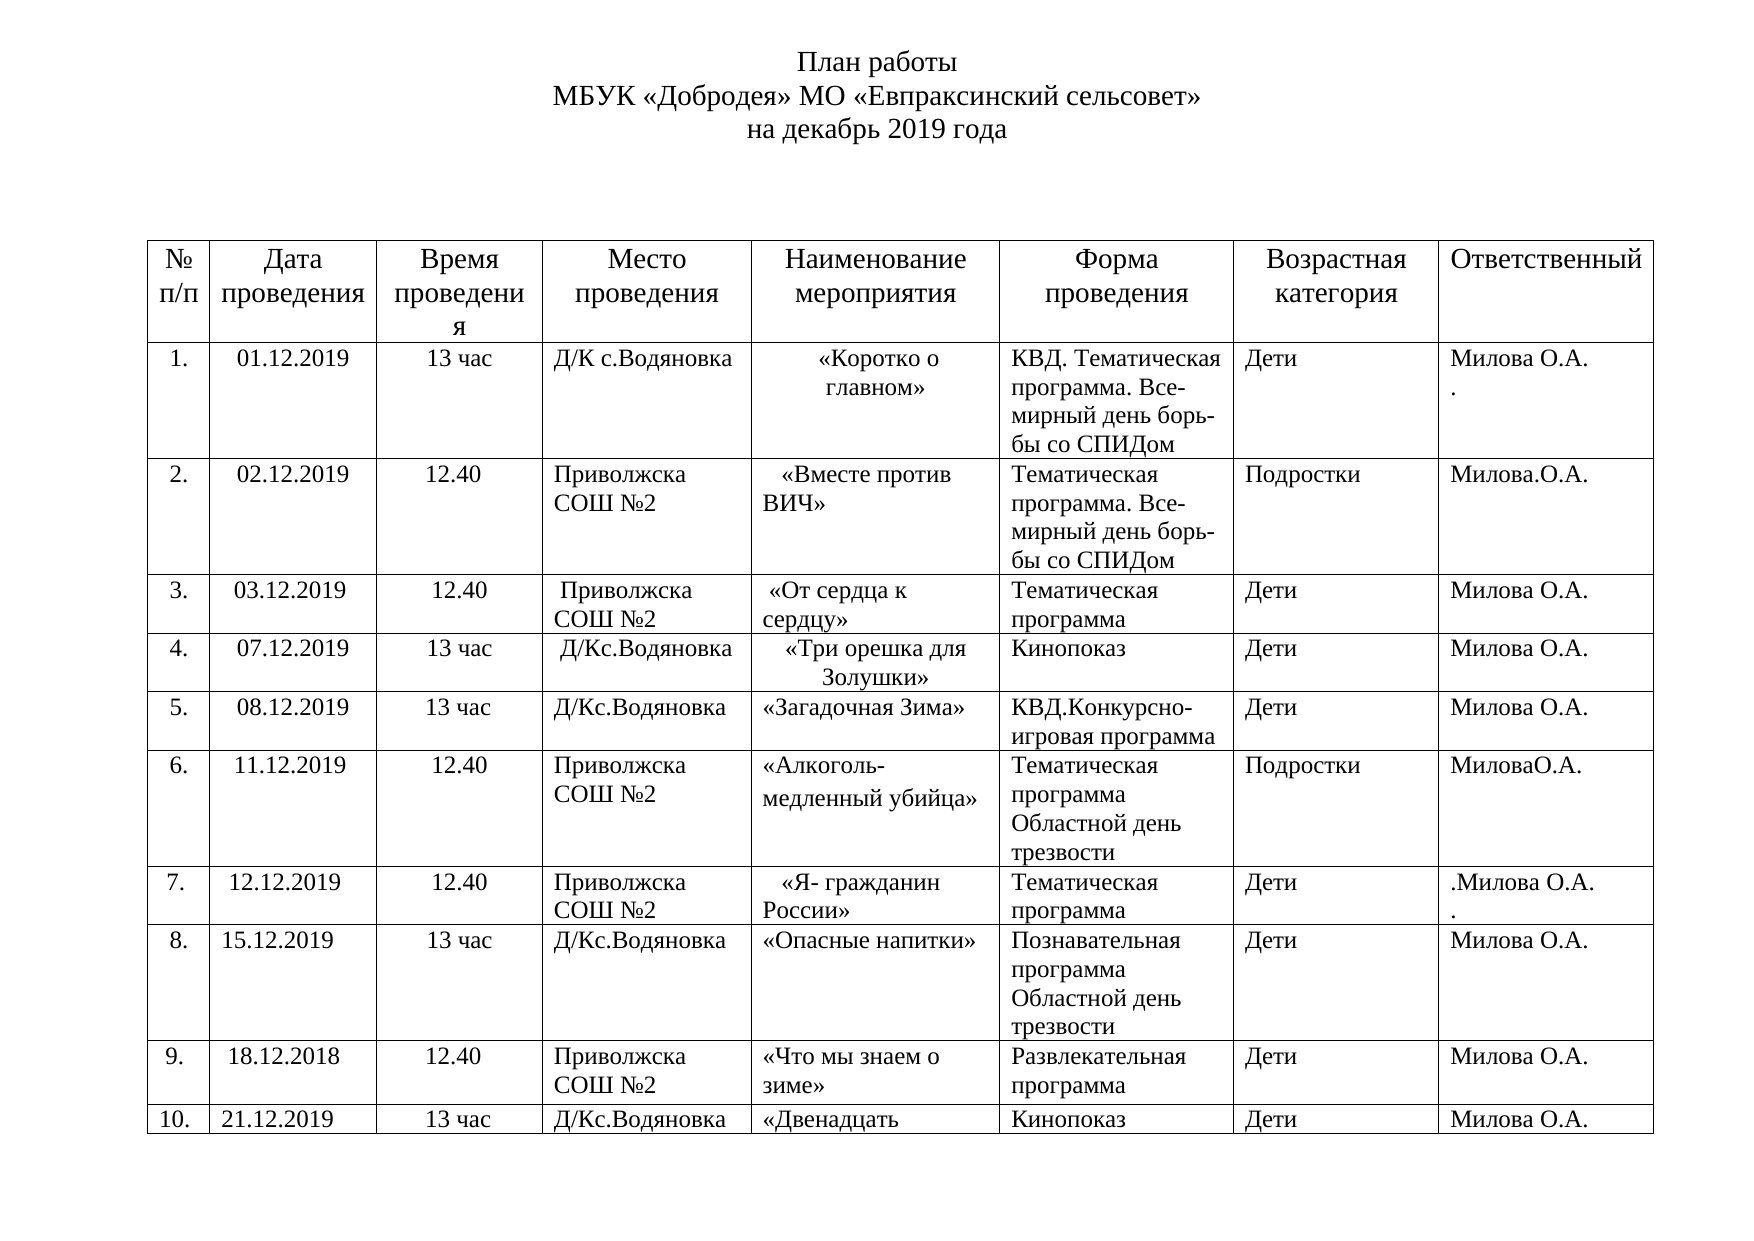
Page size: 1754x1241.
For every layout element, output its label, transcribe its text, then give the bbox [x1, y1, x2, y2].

table_cell 08.12.2019 [210, 692, 376, 749]
table_cell 03.12.2019 [210, 575, 376, 632]
table_cell 2. [148, 459, 209, 574]
table_cell 01.12.2019 [210, 343, 376, 458]
table_cell Кинопоказ [1000, 1105, 1233, 1133]
table_cell 5. [148, 692, 209, 749]
table_cell Милова О.А. [1439, 575, 1653, 632]
table_cell Познавательная программа Областной день трезвости [1000, 925, 1233, 1040]
table_cell Кинопоказ [1000, 634, 1233, 691]
table_cell Дети [1234, 867, 1438, 924]
table_cell Дети [1234, 1105, 1438, 1133]
table_cell МиловаО.А. [1439, 751, 1653, 866]
table_cell 18.12.2018 [210, 1041, 376, 1103]
table_cell «Я- гражданин России» [752, 867, 999, 924]
table_cell 12.40 [377, 1041, 542, 1103]
table_cell Дети [1234, 343, 1438, 458]
table_cell Приволжска СОШ №2 [543, 1041, 751, 1103]
table_cell 8. [148, 925, 209, 1040]
table_cell Милова О.А. . [1439, 343, 1653, 458]
table_cell 12.40 [377, 751, 542, 866]
table_cell Приволжска СОШ №2 [543, 459, 751, 574]
table_cell Приволжска СОШ №2 [543, 575, 751, 632]
table_cell КВД. Тематическая программа. Все-мирный день борь-бы со СПИДом [1000, 343, 1233, 458]
table_header Форма проведения [1000, 241, 1233, 342]
text План работы [118, 44, 1636, 78]
table_header Наименование мероприятия [752, 241, 999, 342]
table_cell 13 час [377, 343, 542, 458]
table_cell 07.12.2019 [210, 634, 376, 691]
table_cell Милова О.А. [1439, 1105, 1653, 1133]
table_cell «Коротко о главном» [752, 343, 999, 458]
table_cell Дети [1234, 692, 1438, 749]
table_cell 21.12.2019 [210, 1105, 376, 1133]
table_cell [752, 1105, 999, 1133]
table_header Дата проведения [210, 241, 376, 342]
table_cell Тематическая программа [1000, 867, 1233, 924]
table_cell 12.40 [377, 459, 542, 574]
table_cell «От сердца к сердцу» [752, 575, 999, 632]
table_cell Приволжска СОШ №2 [543, 867, 751, 924]
table_cell Милова О.А. [1439, 1041, 1653, 1103]
table_cell 11.12.2019 [210, 751, 376, 866]
table_cell «Загадочная Зима» [752, 692, 999, 749]
table_cell Милова О.А. [1439, 925, 1653, 1040]
table_cell .Милова О.А. . [1439, 867, 1653, 924]
table_cell 13 час [377, 692, 542, 749]
table_cell Д/Кс.Водяновка [543, 692, 751, 749]
table_cell Дети [1234, 925, 1438, 1040]
table_cell Тематическая программа [1000, 575, 1233, 632]
table_cell Развлекательная программа [1000, 1041, 1233, 1103]
table_header Место проведения [543, 241, 751, 342]
table_cell «Алкоголь- медленный убийца» [752, 751, 999, 866]
table_cell Д/Кс.Водяновка [543, 634, 751, 691]
table_cell Дети [1234, 575, 1438, 632]
table_cell «Опасные напитки» [752, 925, 999, 1040]
table_cell Д/Кс.Водяновка [543, 1105, 751, 1133]
table_cell Подростки [1234, 751, 1438, 866]
table_cell «Вместе против ВИЧ» [752, 459, 999, 574]
table_cell 6. [148, 751, 209, 866]
table_cell 13 час [377, 634, 542, 691]
table_cell 1. [148, 343, 209, 458]
table_cell 12.40 [377, 867, 542, 924]
table_cell Милова О.А. [1439, 692, 1653, 749]
table_cell Подростки [1234, 459, 1438, 574]
table_header № п/п [148, 241, 209, 342]
table_cell Приволжска СОШ №2 [543, 751, 751, 866]
table_cell 15.12.2019 [210, 925, 376, 1040]
table_cell «Что мы знаем о зиме» [752, 1041, 999, 1103]
table_cell 3. [148, 575, 209, 632]
table_cell 13 час [377, 925, 542, 1040]
table_cell Милова О.А. [1439, 634, 1653, 691]
table_header Время проведения [377, 241, 542, 342]
table_cell 4. [148, 634, 209, 691]
table_cell 9. [148, 1041, 209, 1103]
text на декабрь 2019 года [118, 111, 1636, 145]
table_cell Тематическая программа Областной день трезвости [1000, 751, 1233, 866]
table_cell «Три орешка для Золушки» [752, 634, 999, 691]
table_cell Милова.О.А. [1439, 459, 1653, 574]
table_cell Дети [1234, 634, 1438, 691]
table_cell 02.12.2019 [210, 459, 376, 574]
table_header Возрастная категория [1234, 241, 1438, 342]
text МБУК «Добродея» МО «Евпраксинский сельсовет» [118, 78, 1636, 111]
table_cell Дети [1234, 1041, 1438, 1103]
table_cell Тематическая программа. Все-мирный день борь-бы со СПИДом [1000, 459, 1233, 574]
table_cell Д/К с.Водяновка [543, 343, 751, 458]
table_cell КВД.Конкурсно-игровая программа [1000, 692, 1233, 749]
table_cell 12.12.2019 [210, 867, 376, 924]
table_cell Д/Кс.Водяновка [543, 925, 751, 1040]
table_cell 13 час [377, 1105, 542, 1133]
table_cell 12.40 [377, 575, 542, 632]
table_cell 7. [148, 867, 209, 924]
table_header Ответственный [1439, 241, 1653, 342]
table_cell 10. [148, 1105, 209, 1133]
